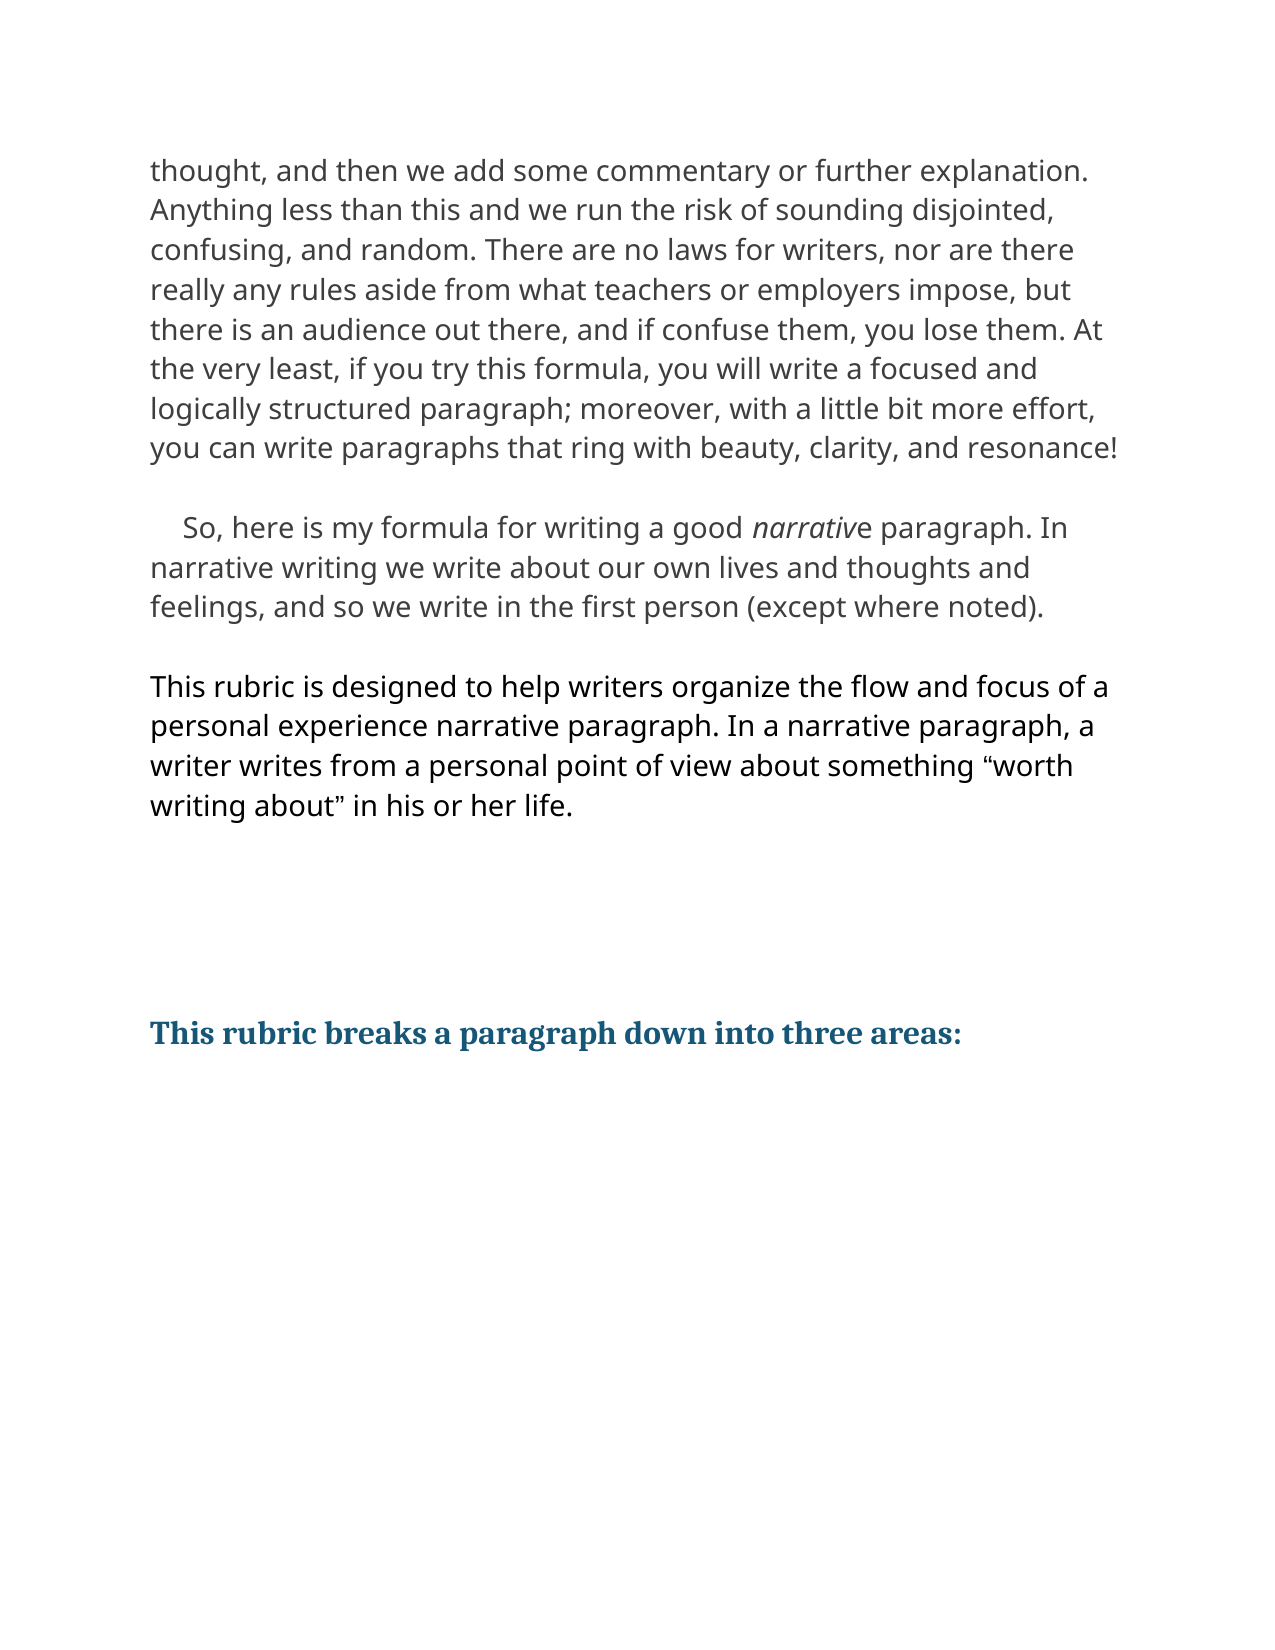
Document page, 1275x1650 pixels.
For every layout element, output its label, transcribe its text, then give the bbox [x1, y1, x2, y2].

text So, here is my formula for writing a good narrative paragraph. In narrative writing we write about our own lives and thoughts and feelings, and so we write in the first person (except where noted). [150, 507, 1125, 626]
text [150, 150, 1125, 467]
text This rubric breaks a paragraph down into three areas: [150, 1014, 1125, 1053]
text This rubric is designed to help writers organize the flow and focus of a personal experience narrative paragraph. In a narrative paragraph, a writer writes from a personal point of view about something “worth writing about” in his or her life. [150, 666, 1125, 825]
